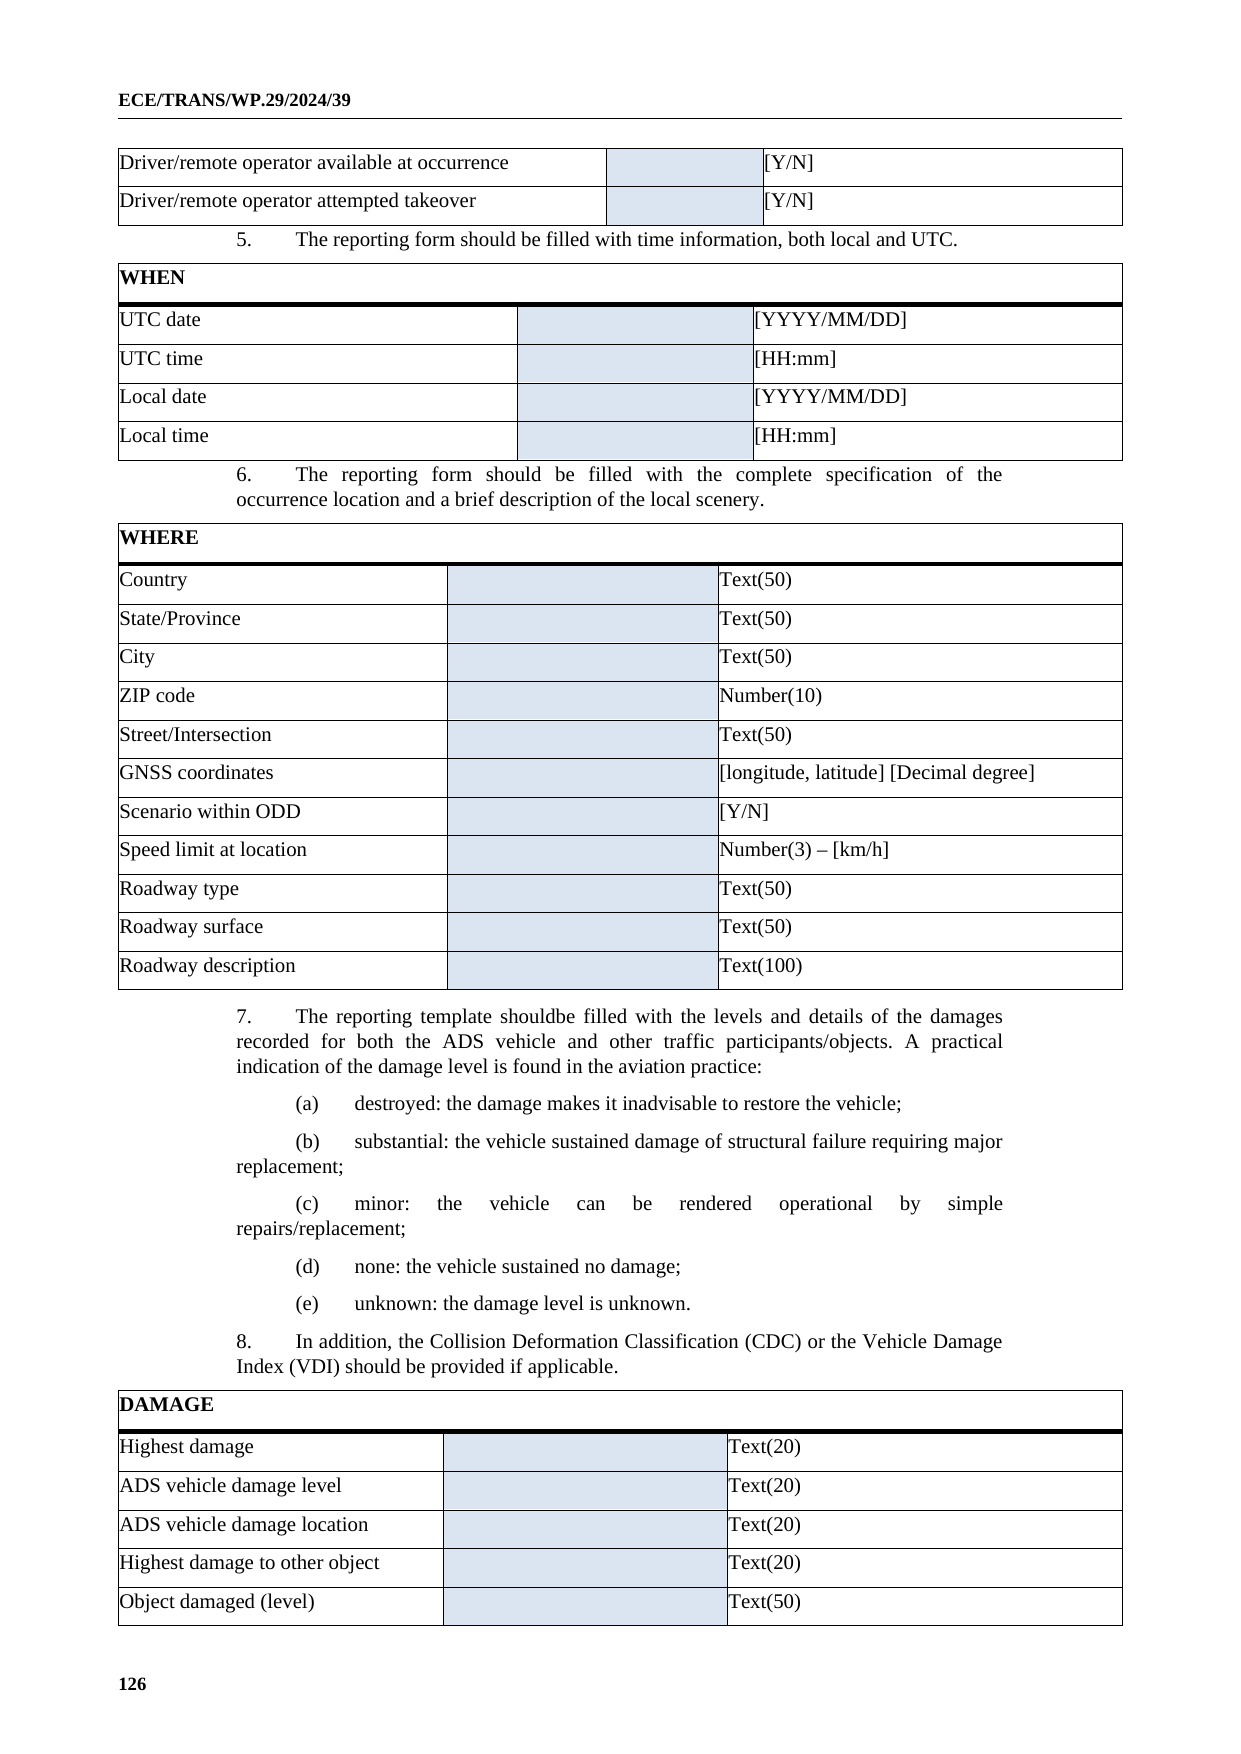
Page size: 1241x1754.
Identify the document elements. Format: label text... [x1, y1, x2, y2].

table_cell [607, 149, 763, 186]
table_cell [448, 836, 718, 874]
text 6. The reporting form should be filled with the complete specification of the occurrence location and a brief description of the local scenery. [236, 461, 1004, 511]
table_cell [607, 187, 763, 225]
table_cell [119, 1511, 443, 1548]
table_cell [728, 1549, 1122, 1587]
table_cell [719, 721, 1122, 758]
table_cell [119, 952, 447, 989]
text (c) minor: the vehicle can be rendered operational by simple repairs/replacement; [236, 1190, 1004, 1240]
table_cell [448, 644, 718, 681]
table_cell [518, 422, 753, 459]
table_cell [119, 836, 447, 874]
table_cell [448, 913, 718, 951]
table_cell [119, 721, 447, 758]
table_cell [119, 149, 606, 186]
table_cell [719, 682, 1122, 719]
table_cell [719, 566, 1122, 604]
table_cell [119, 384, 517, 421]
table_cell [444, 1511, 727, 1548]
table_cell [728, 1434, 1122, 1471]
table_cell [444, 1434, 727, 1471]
text (d) none: the vehicle sustained no damage; [236, 1253, 1004, 1278]
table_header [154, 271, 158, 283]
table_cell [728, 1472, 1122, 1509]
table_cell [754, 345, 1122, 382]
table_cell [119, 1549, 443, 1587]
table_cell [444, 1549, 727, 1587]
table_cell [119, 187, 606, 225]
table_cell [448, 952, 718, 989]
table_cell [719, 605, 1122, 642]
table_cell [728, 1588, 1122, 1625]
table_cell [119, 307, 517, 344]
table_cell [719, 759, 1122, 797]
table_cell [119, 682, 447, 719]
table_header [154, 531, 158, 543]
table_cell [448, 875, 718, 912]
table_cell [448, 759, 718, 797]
text 5. The reporting form should be filled with time information, both local and UTC. [236, 226, 1004, 251]
text 8. In addition, the Collision Deformation Classification (CDC) or the Vehicle Damage Index (VDI) should be provided if applicable. [236, 1328, 1004, 1378]
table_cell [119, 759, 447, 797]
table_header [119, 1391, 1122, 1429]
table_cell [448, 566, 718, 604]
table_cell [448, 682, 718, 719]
text (a) destroyed: the damage makes it inadvisable to restore the vehicle; [236, 1090, 1004, 1115]
text (b) substantial: the vehicle sustained damage of structural failure requiring major replacement; [236, 1128, 1004, 1178]
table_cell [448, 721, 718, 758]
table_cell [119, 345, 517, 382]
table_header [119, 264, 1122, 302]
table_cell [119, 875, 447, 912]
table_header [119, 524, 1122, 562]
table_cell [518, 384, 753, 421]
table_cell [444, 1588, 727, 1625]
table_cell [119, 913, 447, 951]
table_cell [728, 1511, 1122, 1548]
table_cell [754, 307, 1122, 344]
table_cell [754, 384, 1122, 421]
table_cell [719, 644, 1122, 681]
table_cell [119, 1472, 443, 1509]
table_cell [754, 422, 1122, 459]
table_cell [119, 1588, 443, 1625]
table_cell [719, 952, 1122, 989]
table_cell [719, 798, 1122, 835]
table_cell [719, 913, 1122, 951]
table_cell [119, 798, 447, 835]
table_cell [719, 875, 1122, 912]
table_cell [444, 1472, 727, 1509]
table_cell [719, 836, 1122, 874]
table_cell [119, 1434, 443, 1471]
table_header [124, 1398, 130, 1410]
text 7. The reporting template shouldbe filled with the levels and details of the damages recorded for both the ADS vehicle and other traffic participants/objects. A practical indication of the damage level is found in the aviation practice: [236, 1003, 1004, 1078]
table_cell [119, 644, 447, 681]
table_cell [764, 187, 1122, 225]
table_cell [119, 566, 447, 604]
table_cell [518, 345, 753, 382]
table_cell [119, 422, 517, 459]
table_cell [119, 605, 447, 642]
text (e) unknown: the damage level is unknown. [236, 1290, 1004, 1315]
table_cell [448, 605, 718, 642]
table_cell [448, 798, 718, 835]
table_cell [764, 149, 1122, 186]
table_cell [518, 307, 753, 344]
